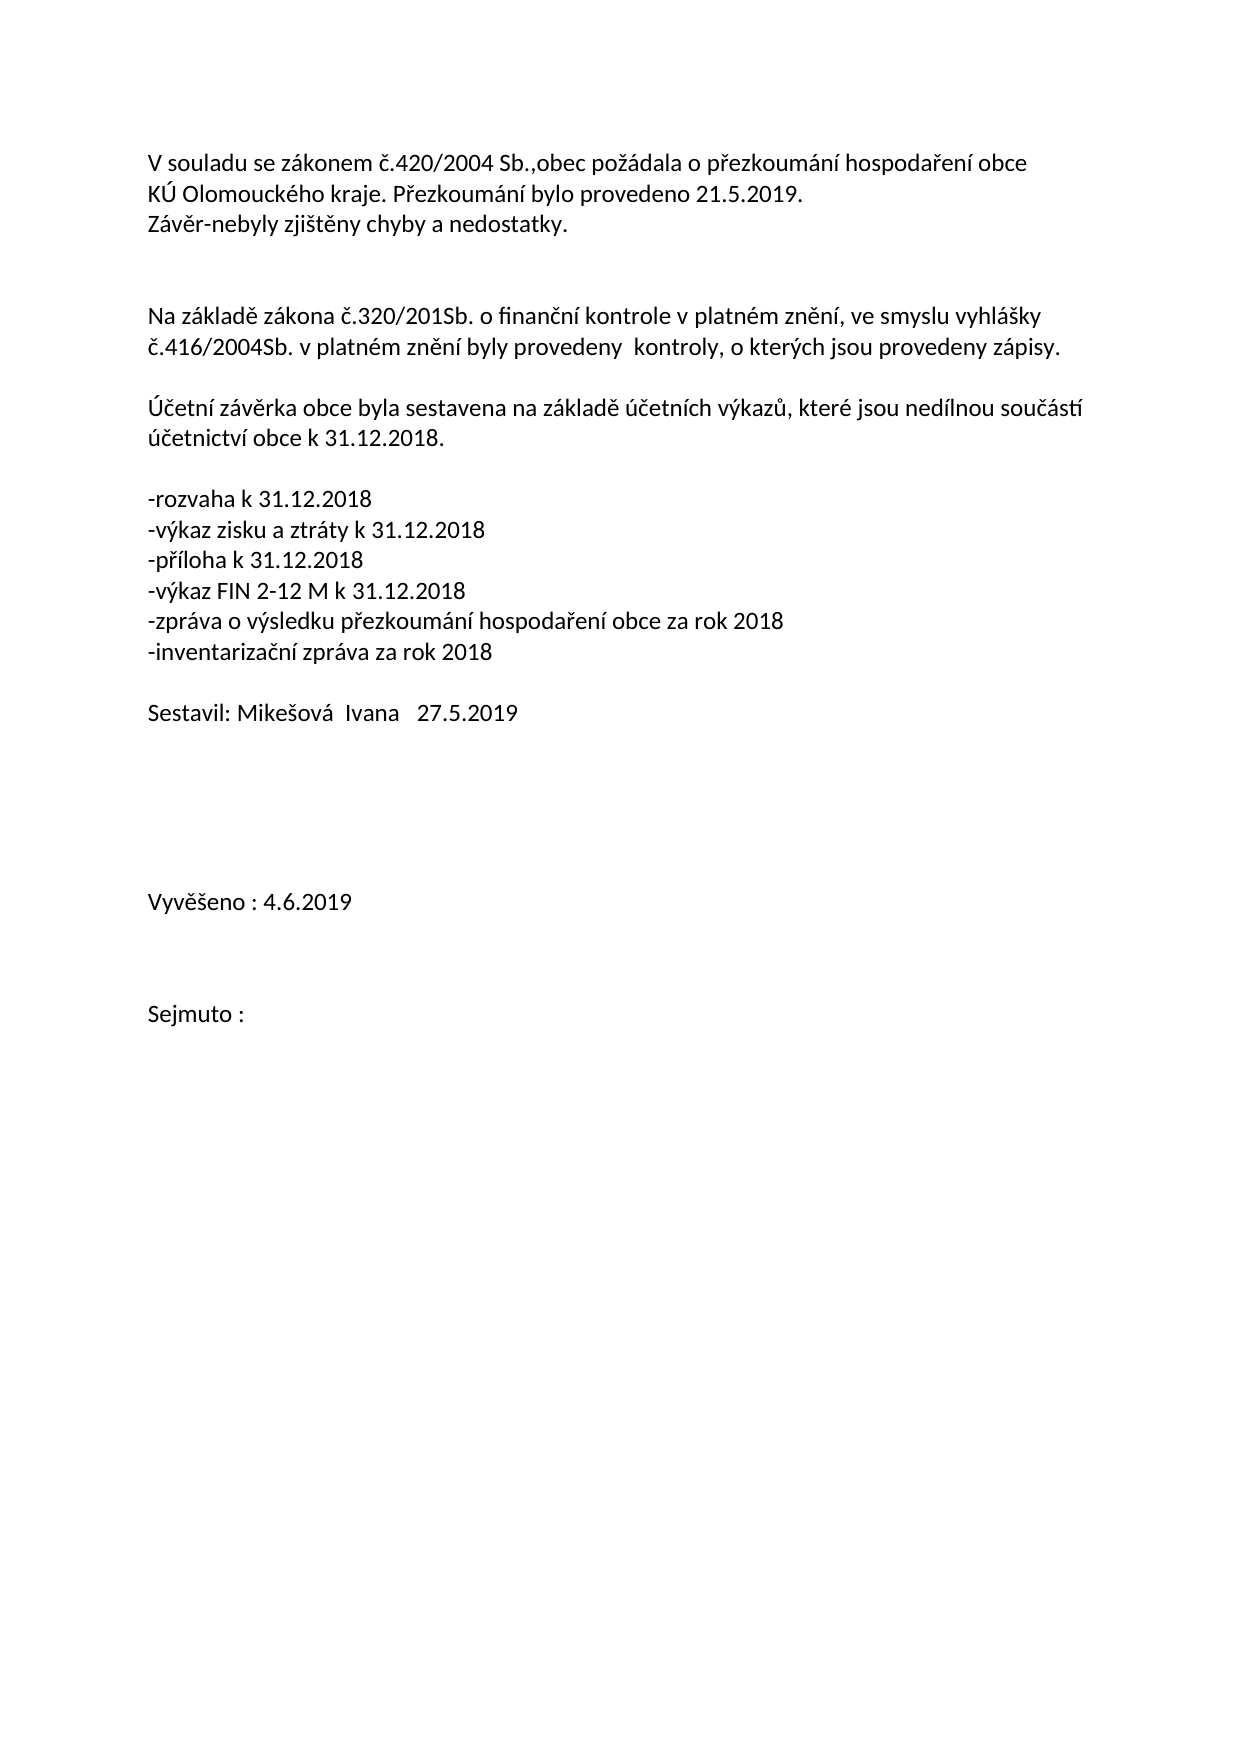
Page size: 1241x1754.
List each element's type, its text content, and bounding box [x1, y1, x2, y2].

text -výkaz FIN 2-12 M k 31.12.2018 [148, 575, 1093, 605]
text Vyvěšeno : 4.6.2019 [148, 887, 1093, 917]
text V souladu se zákonem č.420/2004 Sb.,obec požádala o přezkoumání hospodaření obce [148, 148, 1093, 178]
text KÚ Olomouckého kraje. Přezkoumání bylo provedeno 21.5.2019. [148, 178, 1093, 209]
text -výkaz zisku a ztráty k 31.12.2018 [148, 514, 1093, 544]
text Sejmuto : [148, 998, 1093, 1029]
text -zpráva o výsledku přezkoumání hospodaření obce za rok 2018 [148, 605, 1093, 636]
text Sestavil: Mikešová Ivana 27.5.2019 [148, 697, 1093, 727]
text -inventarizační zpráva za rok 2018 [148, 636, 1093, 666]
text Závěr-nebyly zjištěny chyby a nedostatky. [148, 209, 1093, 239]
text -příloha k 31.12.2018 [148, 544, 1093, 575]
text Účetní závěrka obce byla sestavena na základě účetních výkazů, které jsou nedílnou součástí [148, 392, 1093, 422]
text účetnictví obce k 31.12.2018. [148, 422, 1093, 453]
text -rozvaha k 31.12.2018 [148, 483, 1093, 514]
text Na základě zákona č.320/201Sb. o finanční kontrole v platném znění, ve smyslu vyhlášky č.416/2004Sb. v platném znění byly provedeny kontroly, o kterých jsou provedeny zápisy. [148, 300, 1093, 361]
